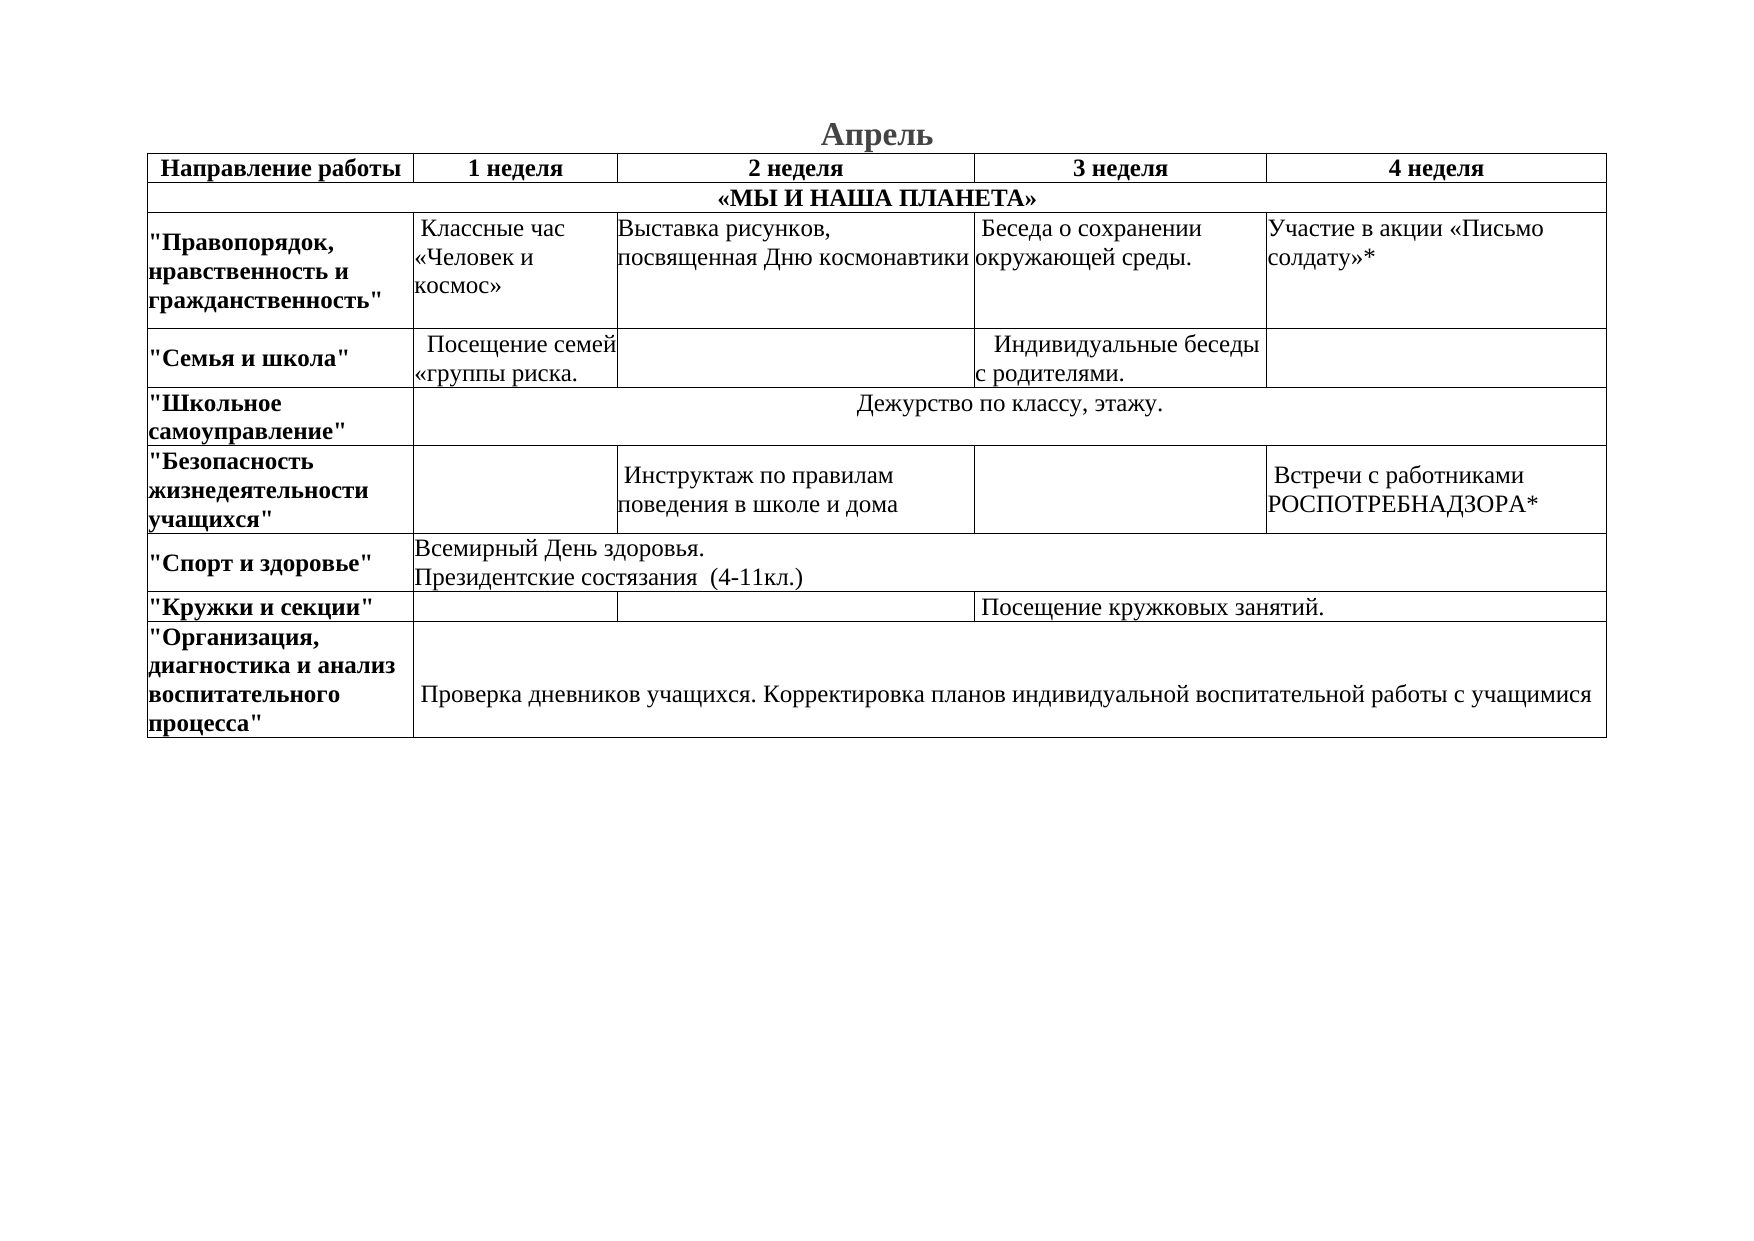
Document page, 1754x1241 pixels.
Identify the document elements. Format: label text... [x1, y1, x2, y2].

table_cell "Семья и школа" [148, 329, 413, 387]
table_cell Всемирный День здоровья. Президентские состязания (4-11кл.) [414, 534, 1606, 591]
table_header 1 неделя [414, 154, 617, 182]
table_cell [618, 329, 974, 387]
table_cell Индивидуальные беседы с родителями. [975, 329, 1266, 387]
table_header 2 неделя [618, 154, 974, 182]
table_header 4 неделя [1267, 154, 1606, 182]
table_cell "Кружки и секции" [148, 592, 413, 621]
table_cell Посещение кружковых занятий. [975, 592, 1606, 621]
table_cell [618, 592, 974, 621]
text Апрель [118, 114, 1636, 152]
table_cell Беседа о сохранении окружающей среды. [975, 213, 1266, 328]
table_cell "Спорт и здоровье" [148, 534, 413, 591]
table_cell "Безопасность жизнедеятельности учащихся" [148, 446, 413, 532]
table_cell Классные час «Человек и космос» [414, 213, 617, 328]
table_cell Участие в акции «Письмо солдату»* [1267, 213, 1606, 328]
table_cell [414, 446, 617, 532]
table_cell "Школьное самоуправление" [148, 388, 413, 445]
table_cell [1267, 329, 1606, 387]
table_cell [975, 446, 1266, 532]
table_cell «МЫ И НАША ПЛАНЕТА» [148, 183, 1606, 212]
table_cell Инструктаж по правилам поведения в школе и дома [618, 446, 974, 532]
table_cell Встречи с работниками РОСПОТРЕБНАДЗОРА* [1267, 446, 1606, 532]
table_cell "Правопорядок, нравственность и гражданственность" [148, 213, 413, 328]
table_cell Проверка дневников учащихся. Корректировка планов индивидуальной воспитательной работы с учащимися [414, 622, 1606, 737]
table_cell "Организация, диагностика и анализ воспитательного процесса" [148, 622, 413, 737]
table_header Направление работы [148, 154, 413, 182]
table_cell Посещение семей «группы риска. [414, 329, 617, 387]
table_cell Выставка рисунков, посвященная Дню космонавтики [618, 213, 974, 328]
table_header 3 неделя [975, 154, 1266, 182]
table_cell Дежурство по классу, этажу. [414, 388, 1606, 445]
table_cell [414, 592, 617, 621]
